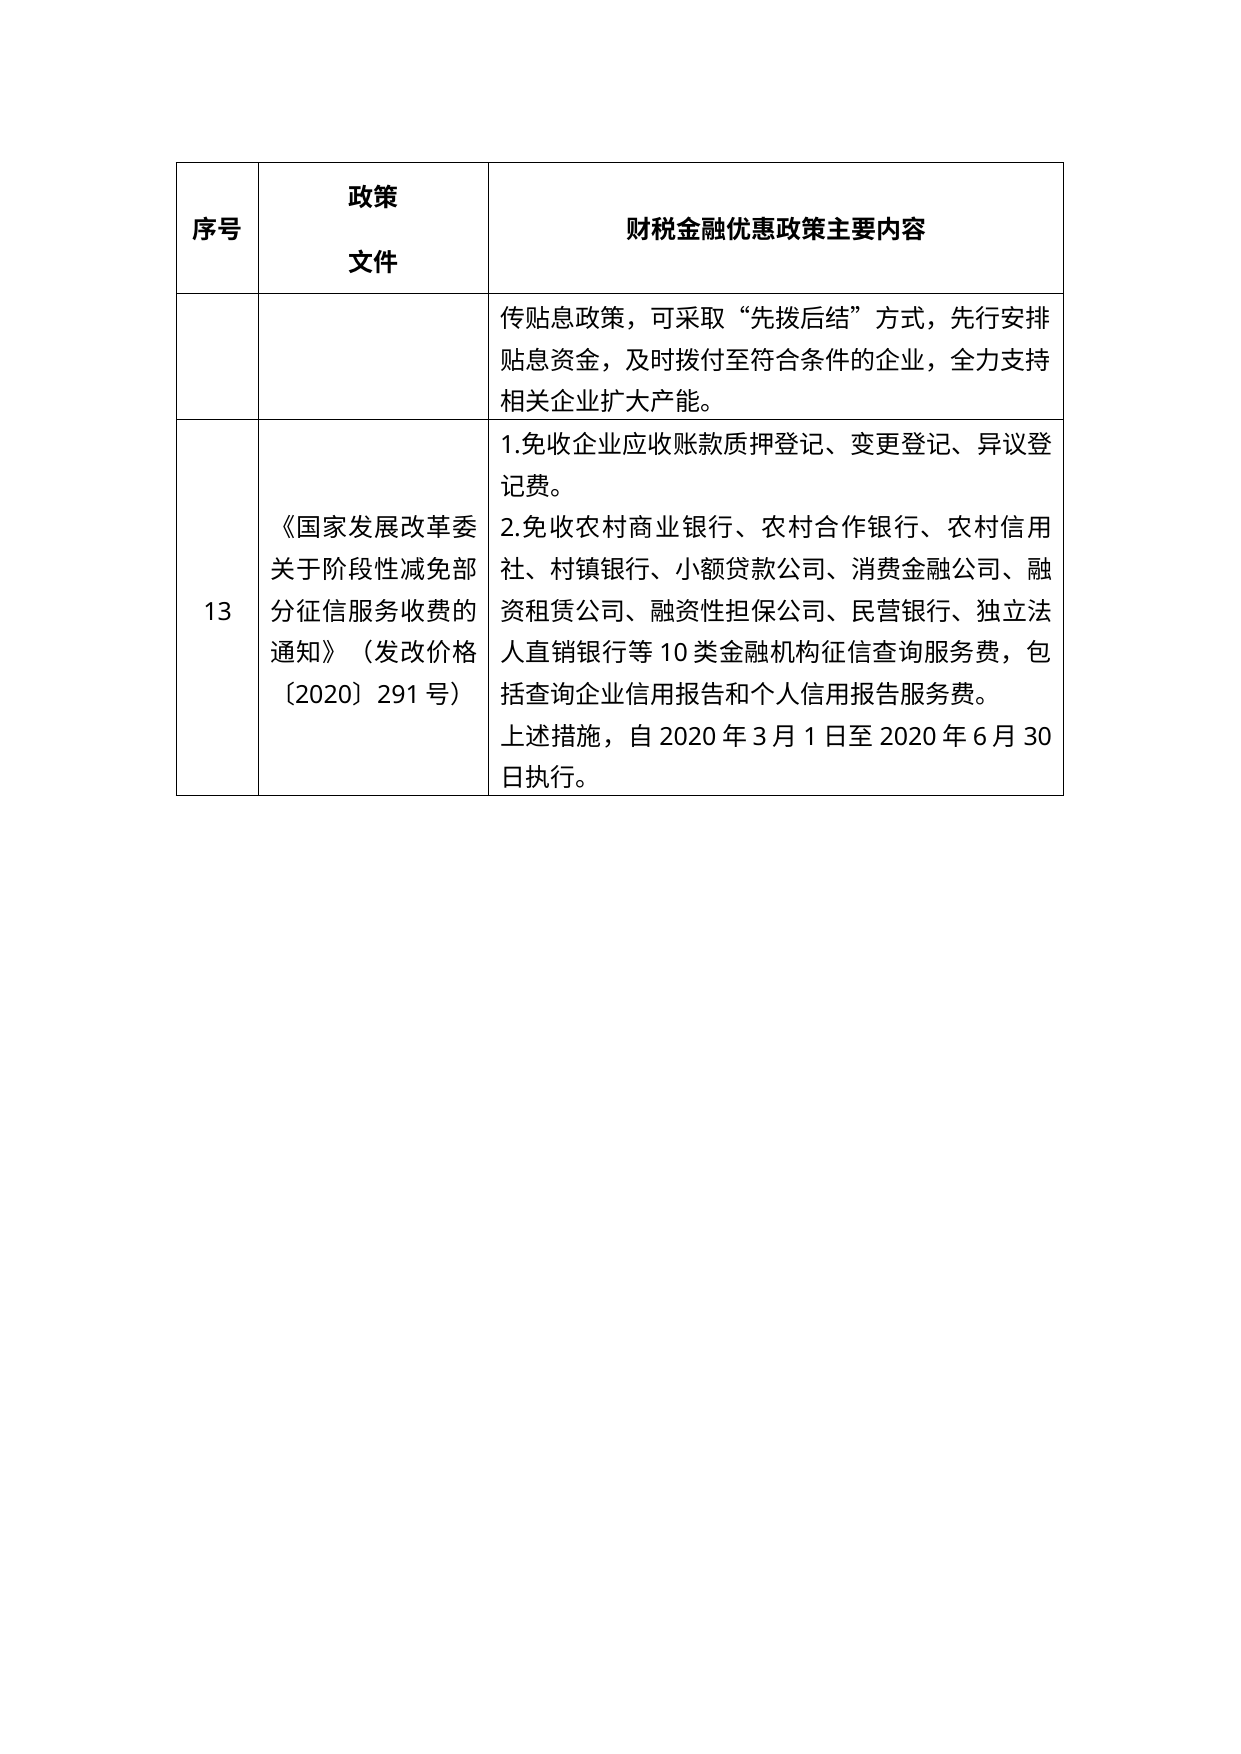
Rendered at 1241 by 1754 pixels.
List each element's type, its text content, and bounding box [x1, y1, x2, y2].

table_header 政策 文件 [259, 163, 488, 293]
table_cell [259, 294, 488, 419]
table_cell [489, 294, 1063, 419]
table_cell 《国家发展改革委关于阶段性减免部分征信服务收费的通知》（发改价格〔2020〕291号） [259, 420, 488, 795]
table_cell 12 [177, 294, 258, 419]
table_cell 1.免收企业应收账款质押登记、变更登记、异议登记费。 2.免收农村商业银行、农村合作银行、农村信用社、村镇银行、小额贷款公司、消费金融公司、融资租赁公司、融资性担保公司、民营银行、独立法人直销银行等10类金融机构征信查询服务费，包括查询企业信用报告和个人信用报告服务费。 上述措施，自2020年3月1日至2020年6月30日执行。 [489, 420, 1063, 795]
table_header 序号 [177, 163, 258, 293]
table_cell 13 [177, 420, 258, 795]
table_header 财税金融优惠政策主要内容 [489, 163, 1063, 293]
